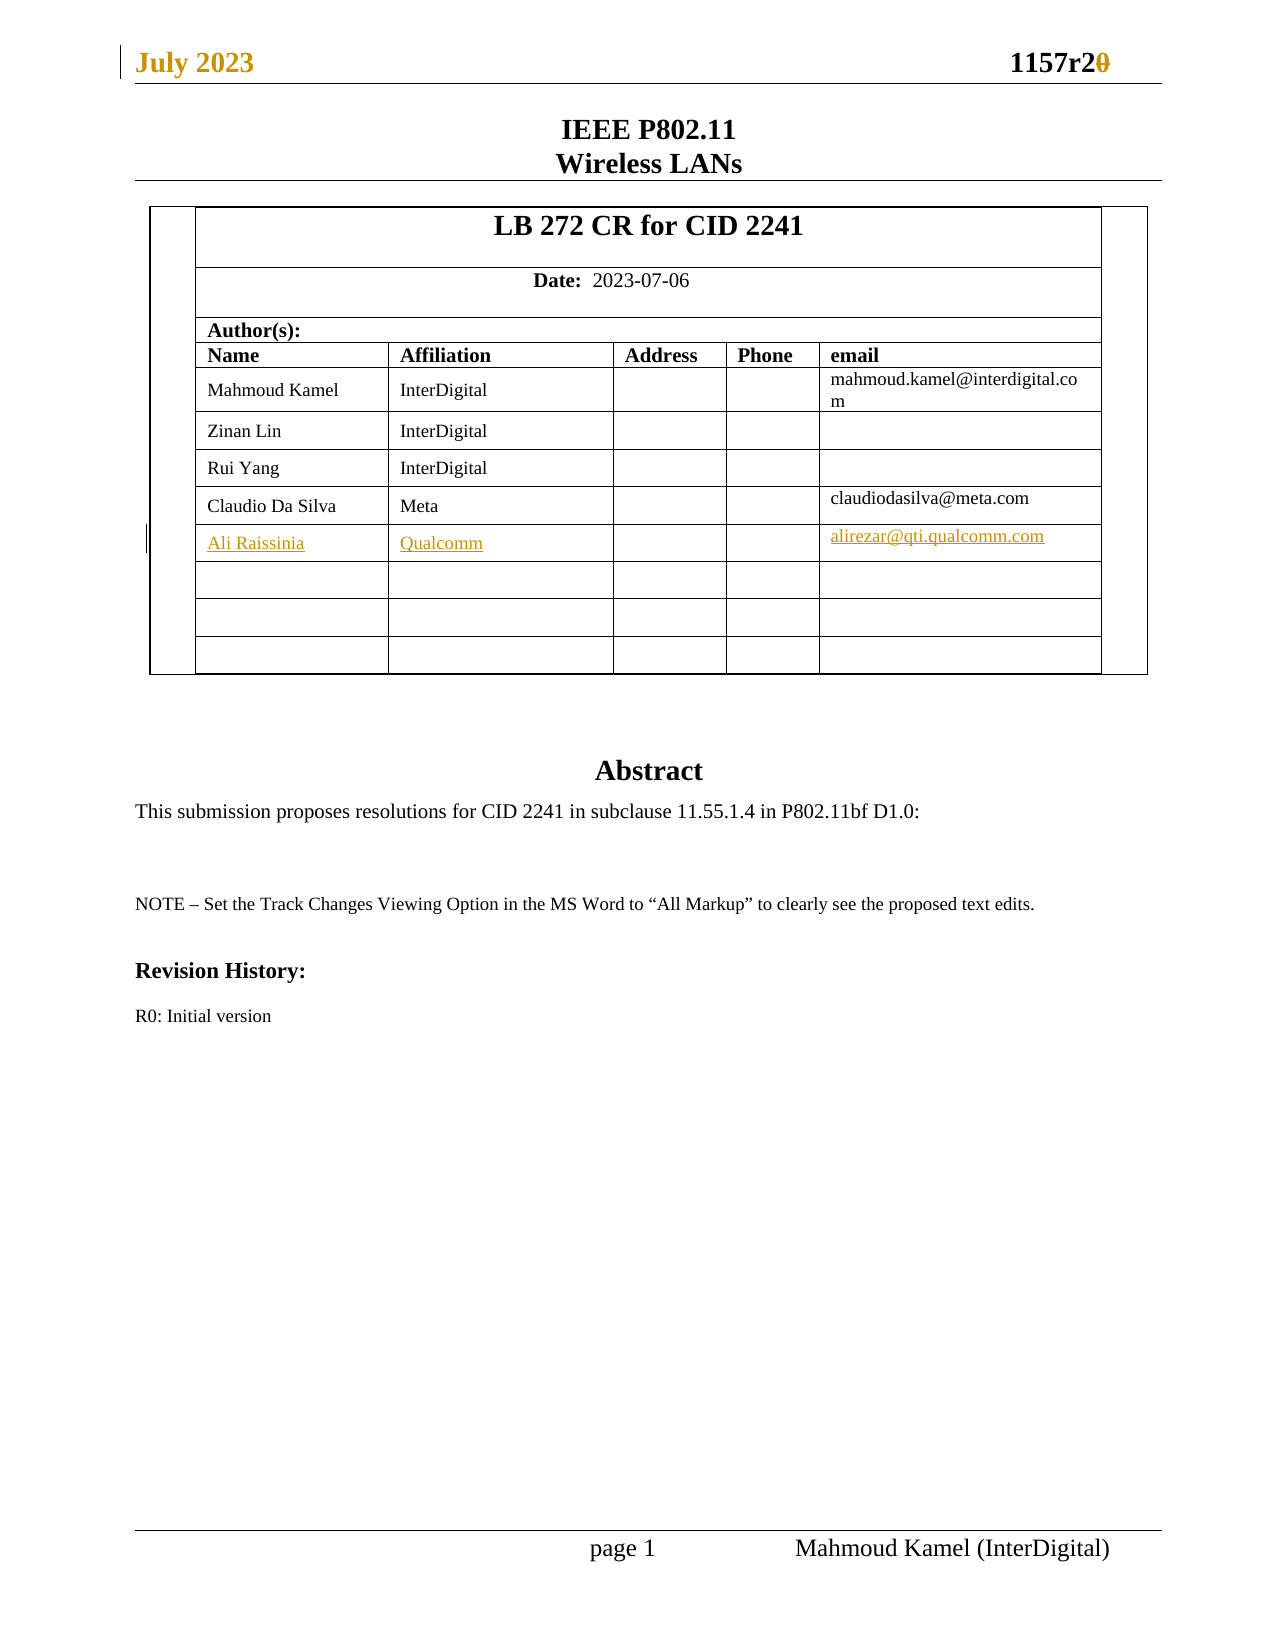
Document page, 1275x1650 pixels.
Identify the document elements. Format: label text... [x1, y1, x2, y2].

table_header [196, 599, 388, 636]
text Revision History: [135, 957, 1162, 984]
table_header [614, 450, 726, 486]
table_header [196, 450, 388, 486]
table_header [727, 450, 819, 486]
table_header [196, 525, 388, 561]
table_header [196, 208, 1101, 267]
table_header [614, 487, 726, 524]
table_header [614, 562, 726, 598]
table_header [196, 412, 388, 449]
table_header [820, 487, 1101, 524]
text R0: Initial version [135, 1005, 1162, 1027]
table_header [820, 343, 1101, 367]
table_header [389, 599, 613, 636]
table_header [820, 412, 1101, 449]
table_header [820, 450, 1101, 486]
table_header [614, 368, 726, 411]
table_header [820, 525, 1101, 561]
table_header [727, 412, 819, 449]
table_header [196, 318, 1101, 342]
table_header [614, 637, 726, 673]
table_header [196, 637, 388, 673]
table_header [727, 487, 819, 524]
text IEEE P802.11 Wireless LANs [135, 112, 1162, 180]
table_header [196, 368, 388, 411]
table_header [389, 637, 613, 673]
text Abstract [135, 753, 1162, 786]
table_header [389, 450, 613, 486]
table_header [614, 525, 726, 561]
text This submission proposes resolutions for CID 2241 in subclause 11.55.1.4 in P802.11bf D1.0: [135, 799, 1162, 823]
table_header [820, 562, 1101, 598]
table_header [196, 268, 1101, 317]
table_header [389, 343, 613, 367]
table_header [1102, 207, 1147, 674]
text NOTE – Set the Track Changes Viewing Option in the MS Word to “All Markup” to clearly see the proposed text edits. [135, 893, 1162, 914]
table_header [727, 562, 819, 598]
table_header [727, 637, 819, 673]
table_header [820, 637, 1101, 673]
table_header [196, 487, 388, 524]
table_header [389, 562, 613, 598]
table_header [389, 487, 613, 524]
table_header [727, 368, 819, 411]
table_header [614, 343, 726, 367]
table_header [389, 525, 613, 561]
table_header [820, 599, 1101, 636]
table_header [614, 599, 726, 636]
table_header [820, 368, 1101, 411]
table_header [727, 599, 819, 636]
table_header [389, 412, 613, 449]
table_header [389, 368, 613, 411]
table_header [196, 562, 388, 598]
table_header [196, 343, 388, 367]
table_header [727, 343, 819, 367]
table_header [151, 207, 195, 674]
table_header [614, 412, 726, 449]
table_header [727, 525, 819, 561]
